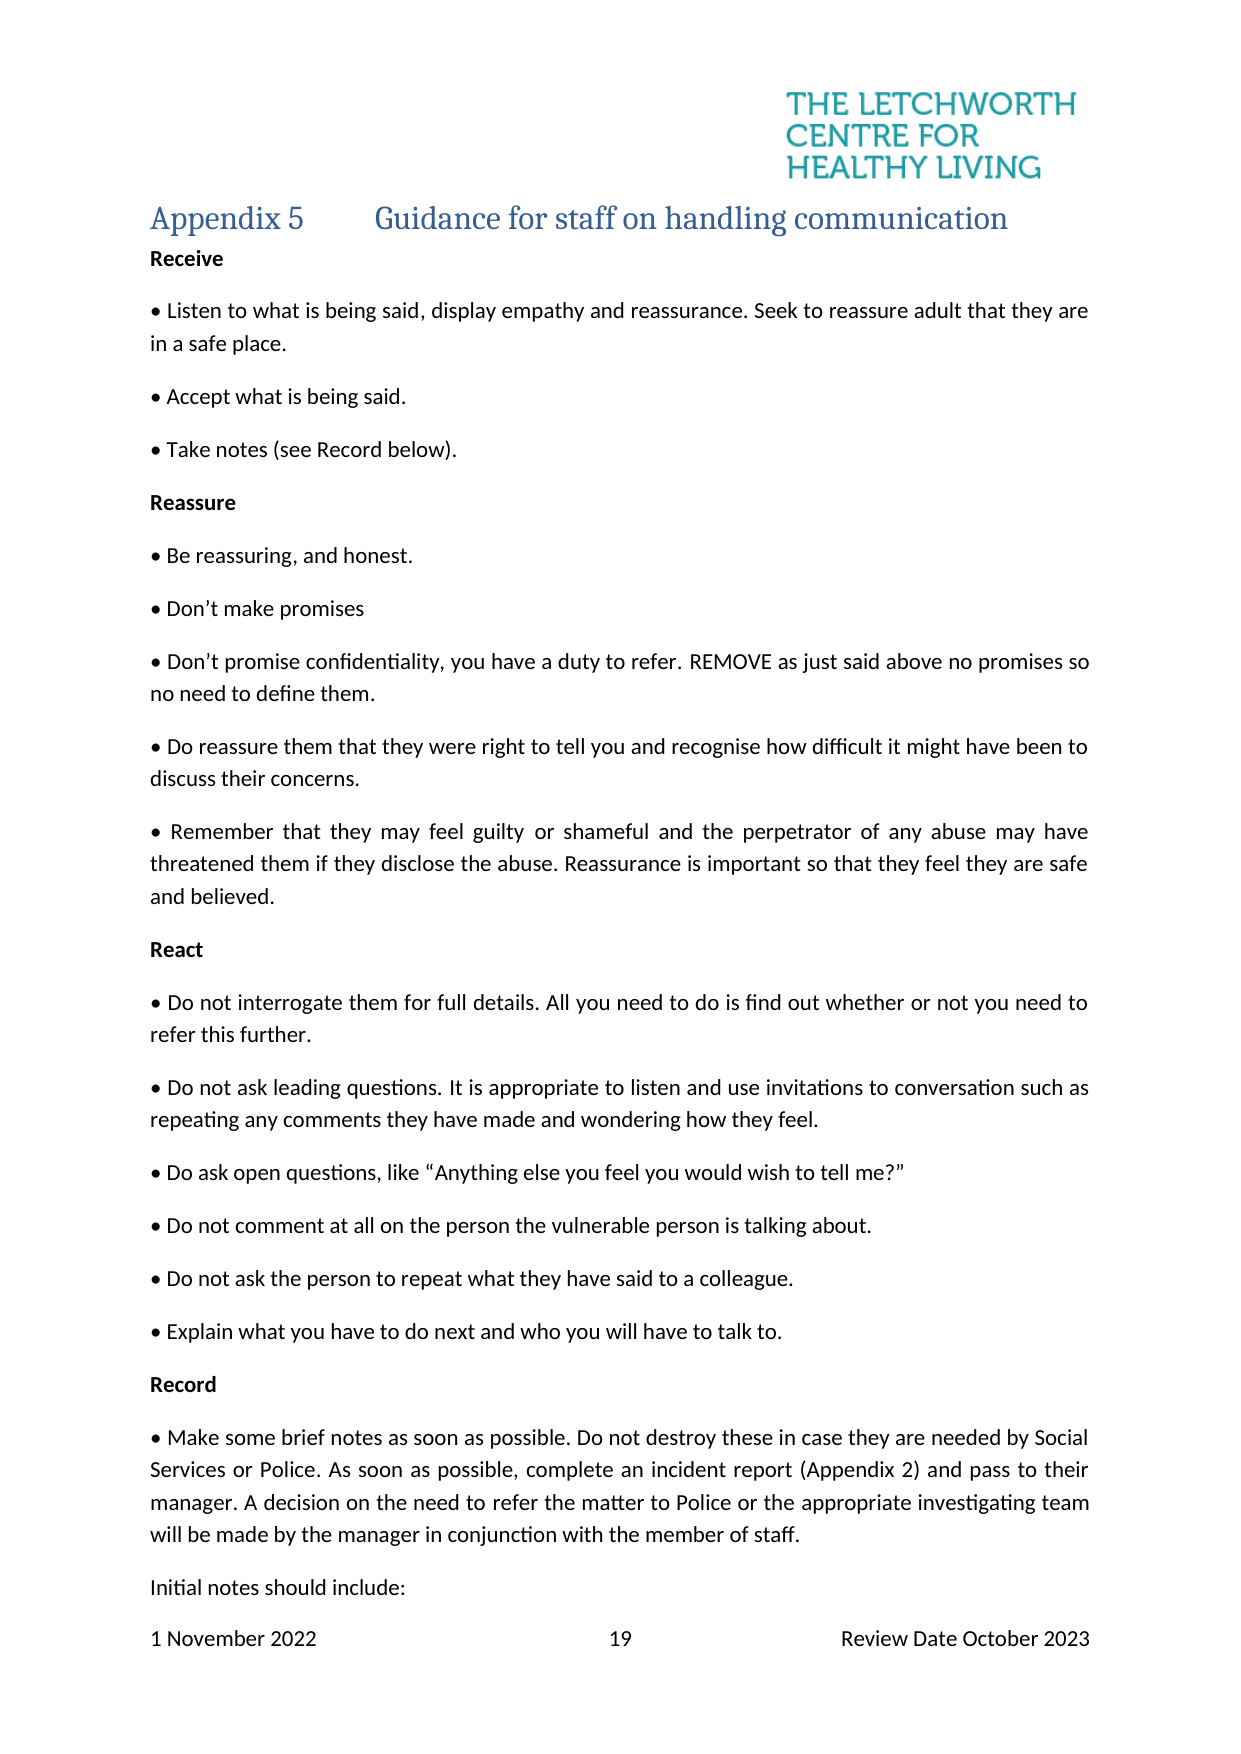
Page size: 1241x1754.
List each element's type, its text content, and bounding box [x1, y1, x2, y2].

text • Do not interrogate them for full details. All you need to do is find out whether or not you need to refer this further. [150, 988, 1090, 1048]
text • Listen to what is being said, display empathy and reassurance. Seek to reassure adult that they are in a safe place. [150, 297, 1090, 357]
text • Do not comment at all on the person the vulnerable person is talking about. [150, 1211, 1090, 1239]
text React [150, 935, 1090, 963]
text • Remember that they may feel guilty or shameful and the perpetrator of any abuse may have threatened them if they disclose the abuse. Reassurance is important so that they feel they are safe and believed. [150, 817, 1090, 910]
text • Be reassuring, and honest. [150, 541, 1090, 569]
text Reassure [150, 488, 1090, 516]
text Initial notes should include: [150, 1573, 1090, 1601]
subtitle Appendix 5 Guidance for staff on handling communication [150, 199, 1090, 238]
text Receive [150, 244, 1090, 272]
text • Do reassure them that they were right to tell you and recognise how difficult it might have been to discuss their concerns. [150, 732, 1090, 792]
text • Don’t make promises [150, 594, 1090, 622]
text • Take notes (see Record below). [150, 435, 1090, 463]
text • Don’t promise confidentiality, you have a duty to refer. REMOVE as just said above no promises so no need to define them. [150, 647, 1090, 707]
text • Do not ask leading questions. It is appropriate to listen and use invitations to conversation such as repeating any comments they have made and wondering how they feel. [150, 1073, 1090, 1133]
text • Explain what you have to do next and who you will have to talk to. [150, 1317, 1090, 1345]
text Record [150, 1370, 1090, 1398]
text • Do not ask the person to repeat what they have said to a colleague. [150, 1264, 1090, 1292]
text • Do ask open questions, like “Anything else you feel you would wish to tell me?” [150, 1158, 1090, 1186]
picture [771, 73, 1091, 200]
text • Make some brief notes as soon as possible. Do not destroy these in case they are needed by Social Services or Police. As soon as possible, complete an incident report (Appendix 2) and pass to their manager. A decision on the need to refer the matter to Police or the appropriate investigating team will be made by the manager in conjunction with the member of staff. [150, 1423, 1090, 1548]
text • Accept what is being said. [150, 382, 1090, 410]
